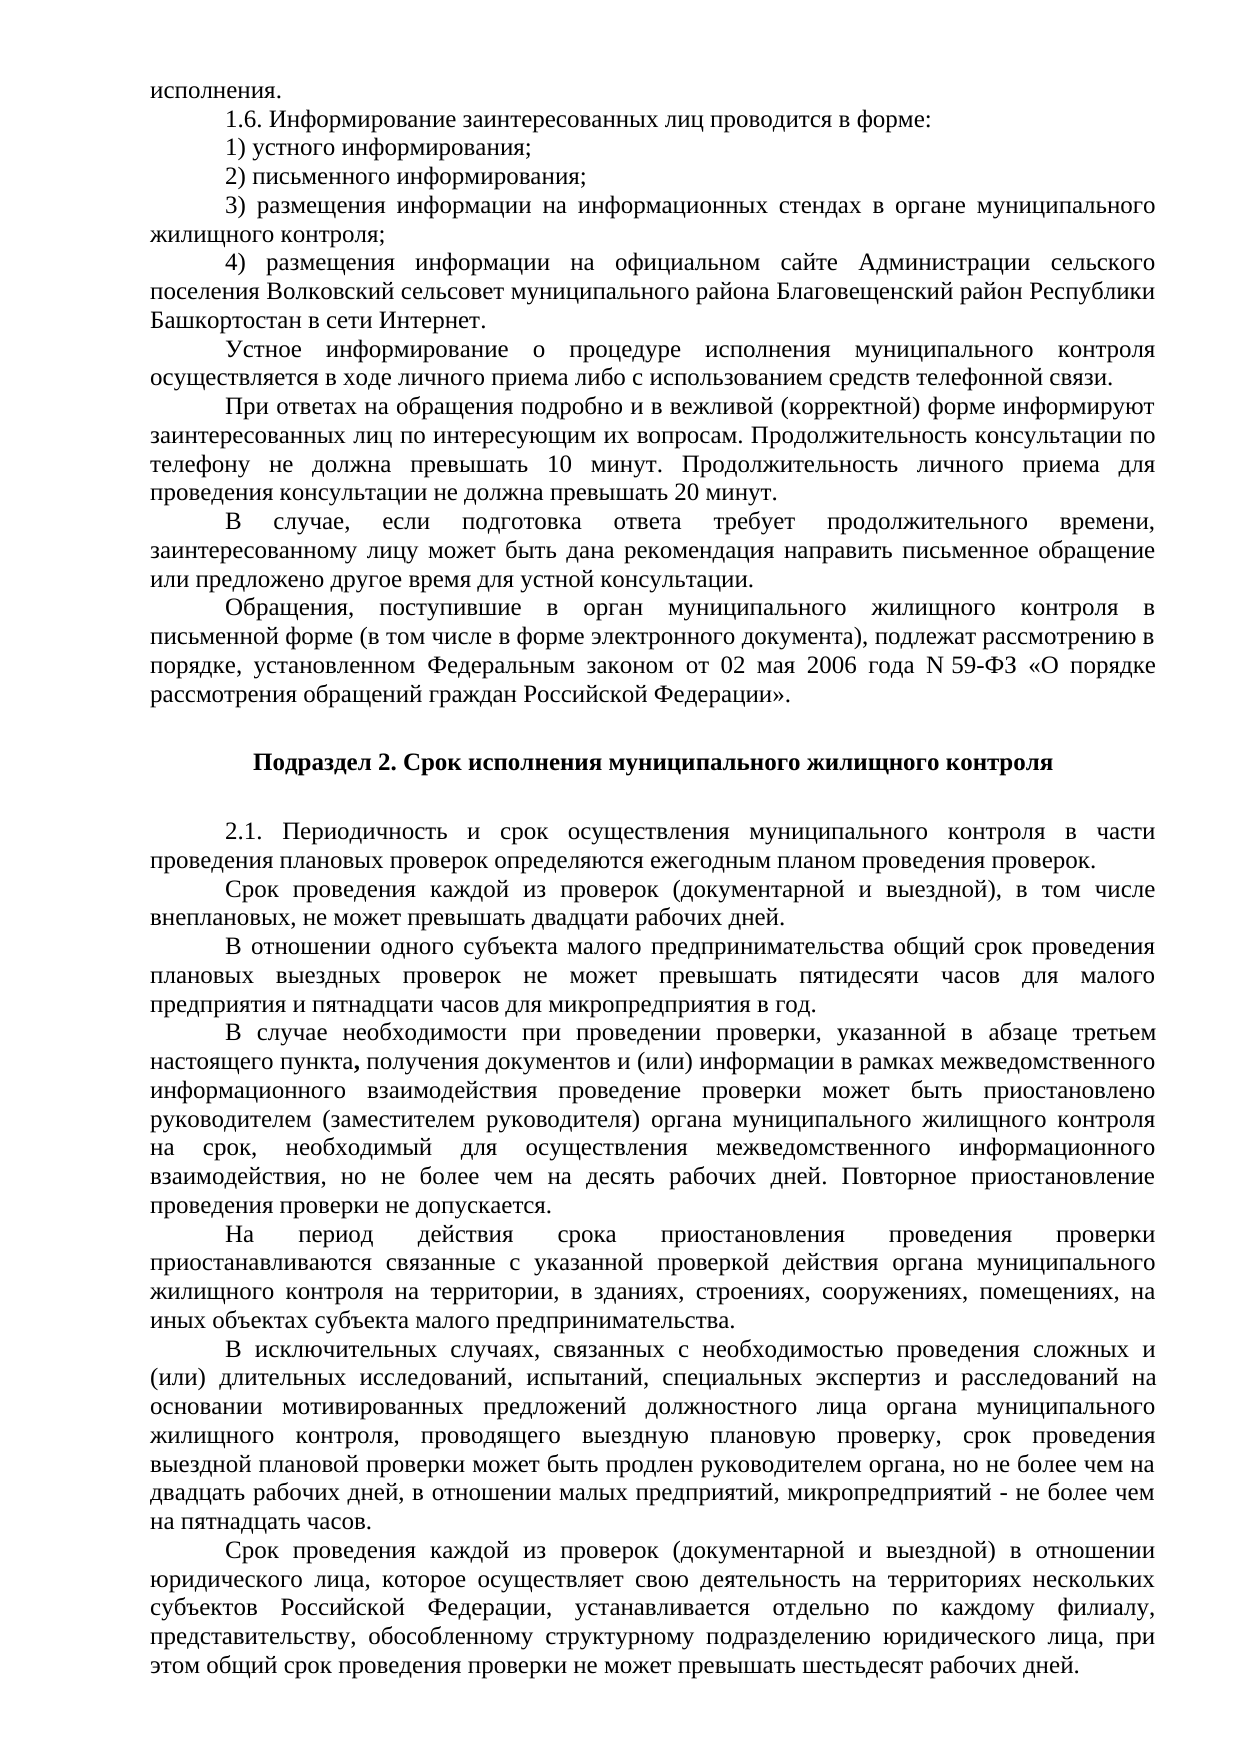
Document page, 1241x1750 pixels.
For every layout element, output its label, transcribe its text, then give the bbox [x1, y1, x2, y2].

text В отношении одного субъекта малого предпринимательства общий срок проведения плановых выездных проверок не может превышать пятидесяти часов для малого предприятия и пятнадцати часов для микропредприятия в год. [150, 931, 1156, 1017]
text 2) письменного информирования; [150, 161, 1156, 190]
text 4) размещения информации на официальном сайте Администрации сельского поселения Волковский сельсовет муниципального района Благовещенский район Республики Башкортостан в сети Интернет. [150, 247, 1156, 334]
text 1.6. Информирование заинтересованных лиц проводится в форме: [150, 104, 1156, 132]
text Срок проведения каждой из проверок (документарной и выездной), в том числе внеплановых, не может превышать двадцати рабочих дней. [150, 874, 1156, 931]
text Устное информирование о процедуре исполнения муниципального контроля осуществляется в ходе личного приема либо с использованием средств телефонной связи. [150, 334, 1156, 391]
subtitle Подраздел 2. Срок исполнения муниципального жилищного контроля [150, 747, 1156, 776]
text В случае необходимости при проведении проверки, указанной в абзаце третьем настоящего пункта, получения документов и (или) информации в рамках межведомственного информационного взаимодействия проведение проверки может быть приостановлено руководителем (заместителем руководителя) органа муниципального жилищного контроля на срок, необходимый для осуществления межведомственного информационного взаимодействия, но не более чем на десять рабочих дней. Повторное приостановление проведения проверки не допускается. [150, 1017, 1156, 1219]
text В исключительных случаях, связанных с необходимостью проведения сложных и (или) длительных исследований, испытаний, специальных экспертиз и расследований на основании мотивированных предложений должностного лица органа муниципального жилищного контроля, проводящего выездную плановую проверку, срок проведения выездной плановой проверки может быть продлен руководителем органа, но не более чем на двадцать рабочих дней, в отношении малых предприятий, микропредприятий - не более чем на пятнадцать часов. [150, 1334, 1156, 1535]
text На период действия срока приостановления проведения проверки приостанавливаются связанные с указанной проверкой действия органа муниципального жилищного контроля на территории, в зданиях, строениях, сооружениях, помещениях, на иных объектах субъекта малого предпринимательства. [150, 1219, 1156, 1334]
text 1) устного информирования; [150, 132, 1156, 161]
text Срок проведения каждой из проверок (документарной и выездной) в отношении юридического лица, которое осуществляет свою деятельность на территориях нескольких субъектов Российской Федерации, устанавливается отдельно по каждому филиалу, представительству, обособленному структурному подразделению юридического лица, при этом общий срок проведения проверки не может превышать шестьдесят рабочих дней. [150, 1535, 1156, 1679]
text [150, 75, 1156, 104]
text При ответах на обращения подробно и в вежливой (корректной) форме информируют заинтересованных лиц по интересующим их вопросам. Продолжительность консультации по телефону не должна превышать 10 минут. Продолжительность личного приема для проведения консультации не должна превышать 20 минут. [150, 391, 1156, 506]
text 3) размещения информации на информационных стендах в органе муниципального жилищного контроля; [150, 190, 1156, 247]
text В случае, если подготовка ответа требует продолжительного времени, заинтересованному лицу может быть дана рекомендация направить письменное обращение или предложено другое время для устной консультации. [150, 506, 1156, 592]
text Обращения, поступившие в орган муниципального жилищного контроля в письменной форме (в том числе в форме электронного документа), подлежат рассмотрению в порядке, установленном Федеральным законом от 02 мая 2006 года N 59-ФЗ «О порядке рассмотрения обращений граждан Российской Федерации». [150, 592, 1156, 707]
text 2.1. Периодичность и срок осуществления муниципального контроля в части проведения плановых проверок определяются ежегодным планом проведения проверок. [150, 816, 1156, 874]
